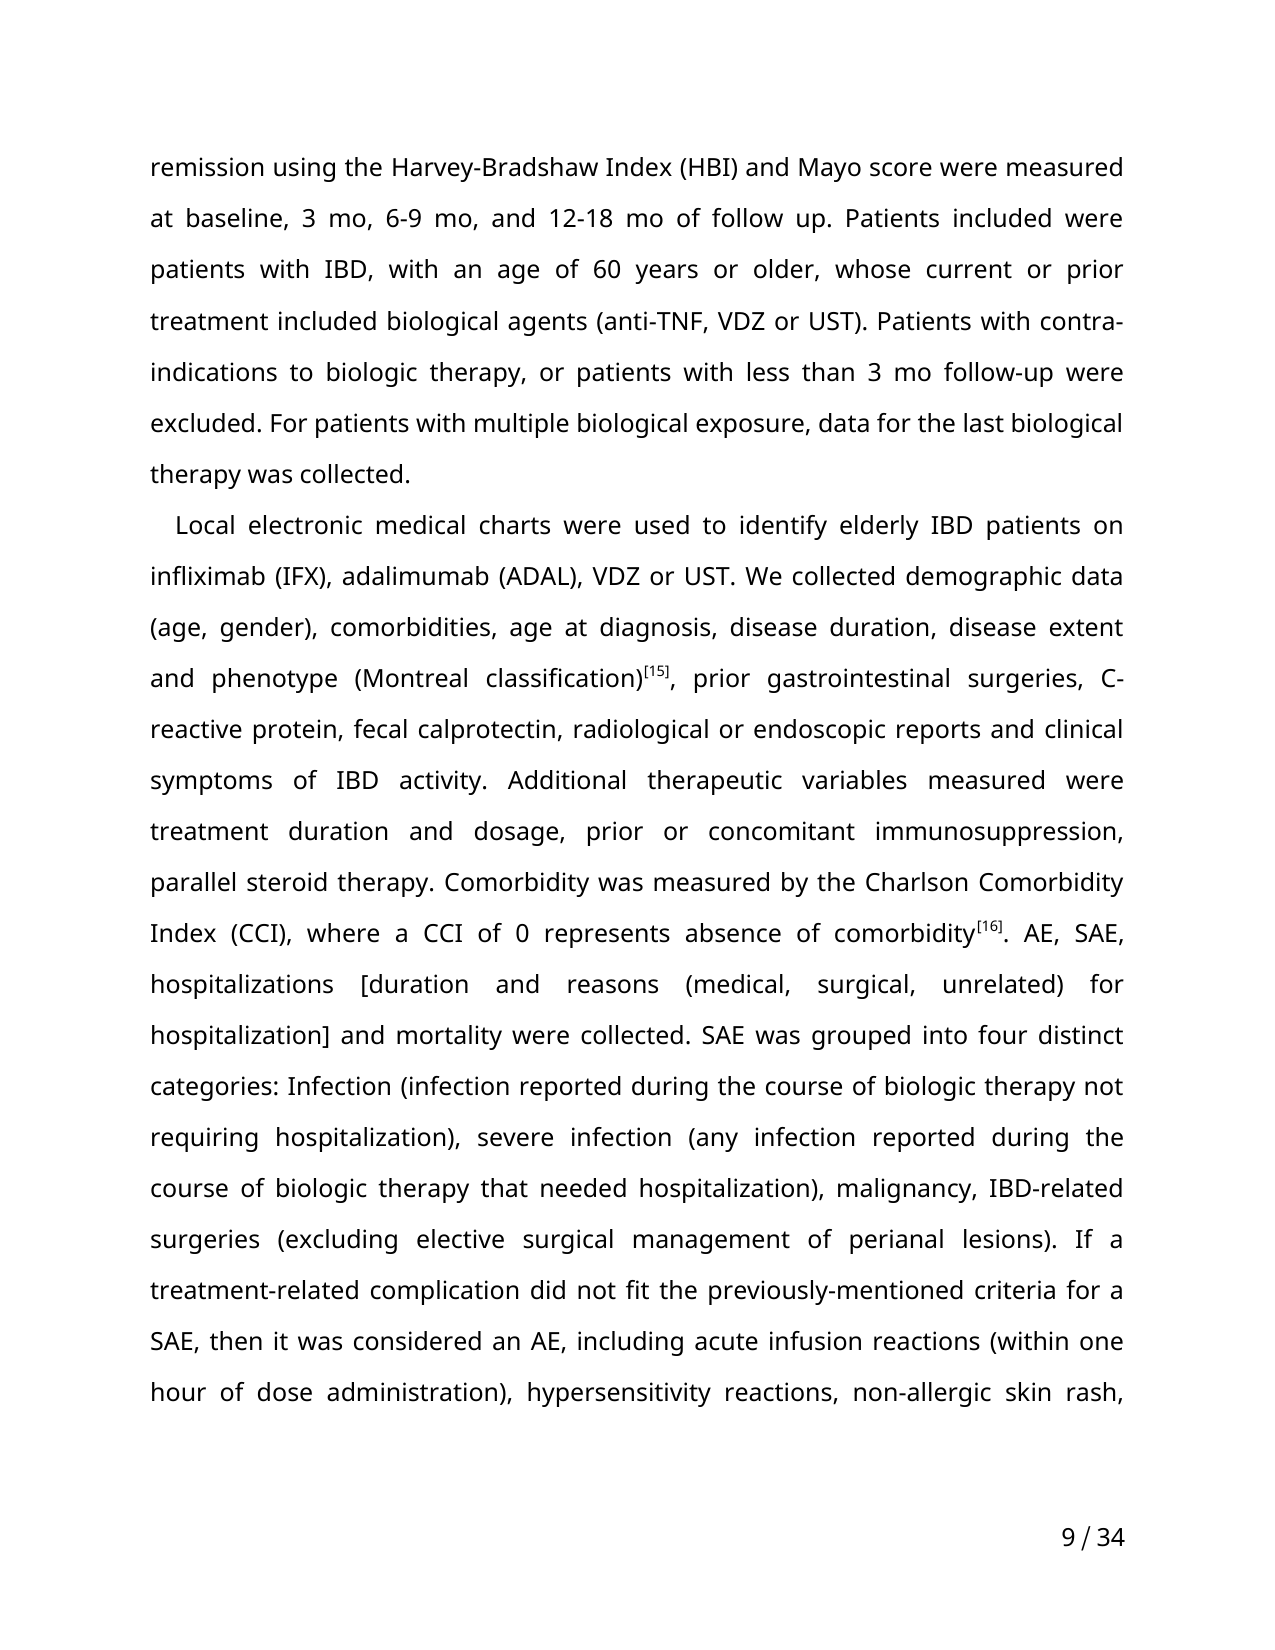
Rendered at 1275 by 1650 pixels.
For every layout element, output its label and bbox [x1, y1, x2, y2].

text [150, 150, 1125, 490]
text [150, 507, 1125, 1409]
